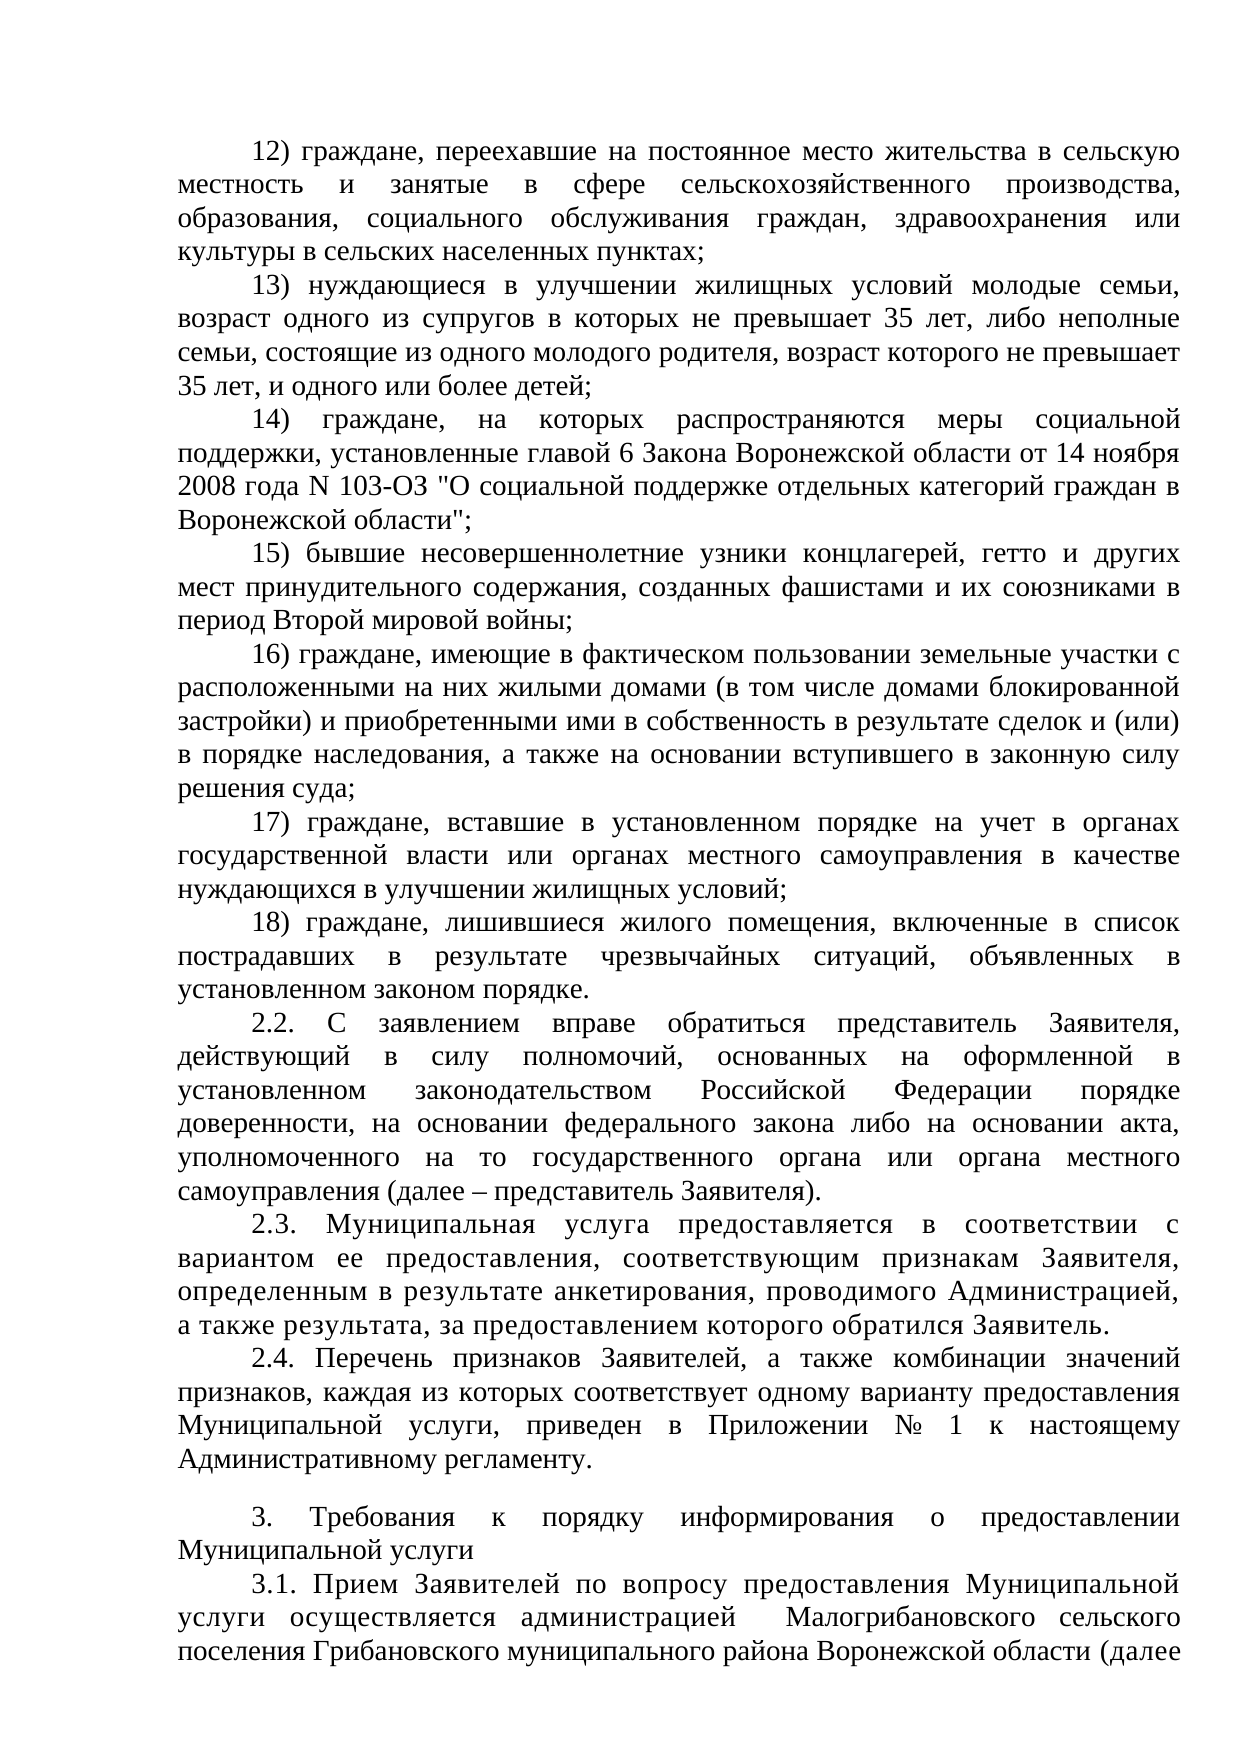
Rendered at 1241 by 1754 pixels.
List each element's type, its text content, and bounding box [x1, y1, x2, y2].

list 16) граждане, имеющие в фактическом пользовании земельные участки с расположенными на них жилыми домами (в том числе домами блокированной застройки) и приобретенными ими в собственность в результате сделок и (или) в порядке наследования, а также на основании вступившего в законную силу решения суда; [177, 636, 1181, 804]
list 13) нуждающиеся в улучшении жилищных условий молодые семьи, возраст одного из супругов в которых не превышает 35 лет, либо неполные семьи, состоящие из одного молодого родителя, возраст которого не превышает 35 лет, и одного или более детей; [177, 267, 1181, 401]
text 2.4. Перечень признаков Заявителей, а также комбинации значений признаков, каждая из которых соответствует одному варианту предоставления Муниципальной услуги, приведен в Приложении № 1 к настоящему Административному регламенту. [177, 1340, 1181, 1474]
list 14) граждане, на которых распространяются меры социальной поддержки, установленные главой 6 Закона Воронежской области от 14 ноября 2008 года N 103-ОЗ "О социальной поддержке отдельных категорий граждан в Воронежской области"; [177, 401, 1181, 535]
list 15) бывшие несовершеннолетние узники концлагерей, гетто и других мест принудительного содержания, созданных фашистами и их союзниками в период Второй мировой войны; [177, 535, 1181, 636]
list 17) граждане, вставшие в установленном порядке на учет в органах государственной власти или органах местного самоуправления в качестве нуждающихся в улучшении жилищных условий; [177, 804, 1181, 904]
list 2.2. С заявлением вправе обратиться представитель Заявителя, действующий в силу полномочий, основанных на оформленной в установленном законодательством Российской Федерации порядке доверенности, на основании федерального закона либо на основании акта, уполномоченного на то государственного органа или органа местного самоуправления (далее – представитель Заявителя). [177, 1005, 1181, 1206]
list 18) граждане, лишившиеся жилого помещения, включенные в список пострадавших в результате чрезвычайных ситуаций, объявленных в установленном законом порядке. [177, 904, 1181, 1005]
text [177, 1566, 1181, 1666]
text 3. Требования к порядку информирования о предоставлении Муниципальной услуги [177, 1499, 1181, 1566]
text 2.3. Муниципальная услуга предоставляется в соответствии с вариантом ее предоставления, соответствующим признакам Заявителя, определенным в результате анкетирования, проводимого Администрацией, а также результата, за предоставлением которого обратился Заявитель. [177, 1206, 1181, 1340]
list 12) граждане, переехавшие на постоянное место жительства в сельскую местность и занятые в сфере сельскохозяйственного производства, образования, социального обслуживания граждан, здравоохранения или культуры в сельских населенных пунктах; [177, 133, 1181, 267]
